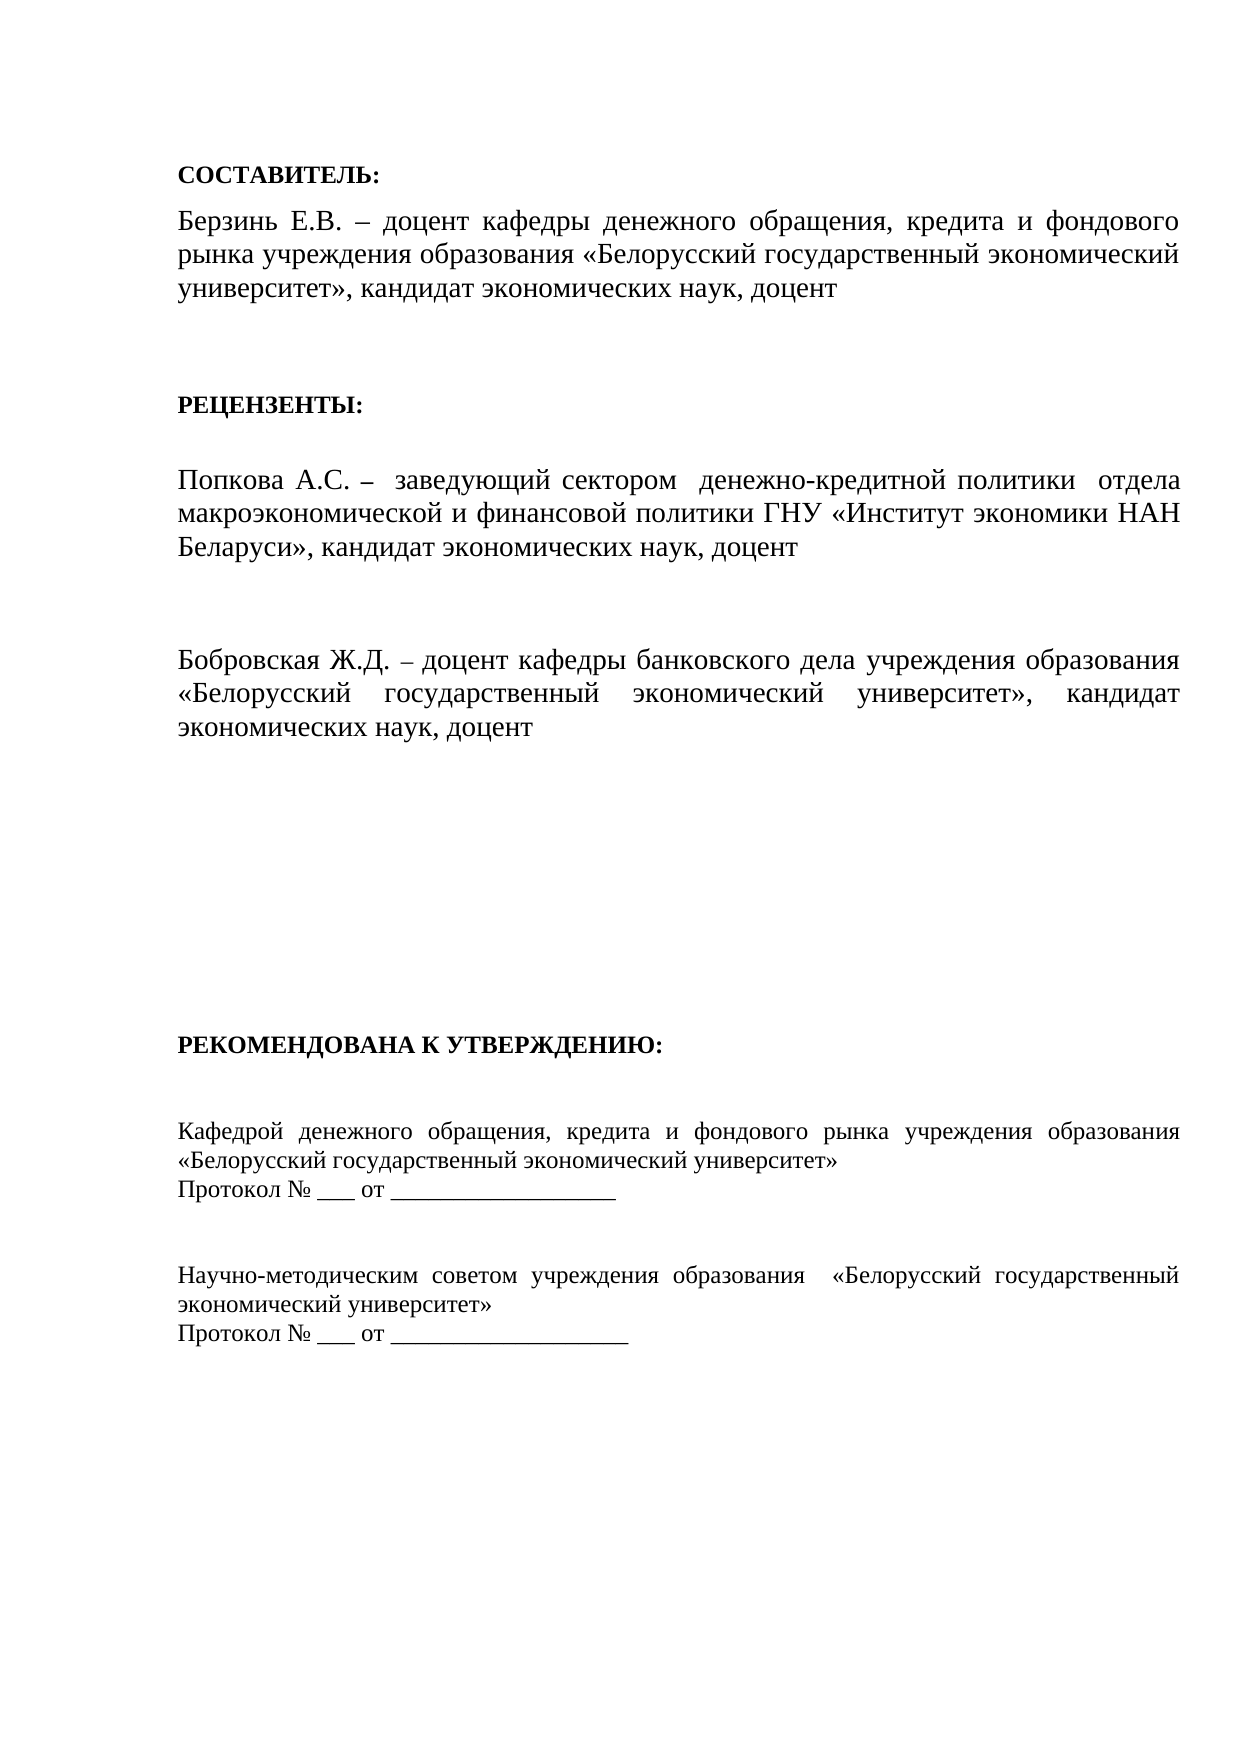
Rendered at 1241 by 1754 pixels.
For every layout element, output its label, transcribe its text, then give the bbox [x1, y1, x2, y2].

title Берзинь Е.В. – доцент кафедры денежного обращения, кредита и фондового рынка учреждения образования «Белорусский государственный экономический университет», кандидат экономических наук, доцент [177, 203, 1180, 303]
title СОСТАВИТЕЛЬ: [177, 160, 1180, 188]
title Бобровская Ж.Д. – доцент кафедры банковского дела учреждения образования «Белорусский государственный экономический университет», кандидат экономических наук, доцент [177, 642, 1180, 743]
title Протокол № ___ от ___________________ [177, 1318, 1180, 1346]
title РЕКОМЕНДОВАНА К УТВЕРЖДЕНИЮ: [177, 1030, 1180, 1059]
title Протокол № ___ от __________________ [177, 1174, 1180, 1203]
text Попкова А.С. – заведующий сектором денежно-кредитной политики отдела макроэкономической и финансовой политики ГНУ «Институт экономики НАН Беларуси», кандидат экономических наук, доцент [177, 462, 1181, 563]
title Кафедрой денежного обращения, кредита и фондового рынка учреждения образования «Белорусский государственный экономический университет» [177, 1116, 1180, 1174]
title РЕЦЕНЗЕНТЫ: [177, 390, 1180, 418]
title Научно-методическим советом учреждения образования «Белорусский государственный экономический университет» [177, 1260, 1180, 1318]
